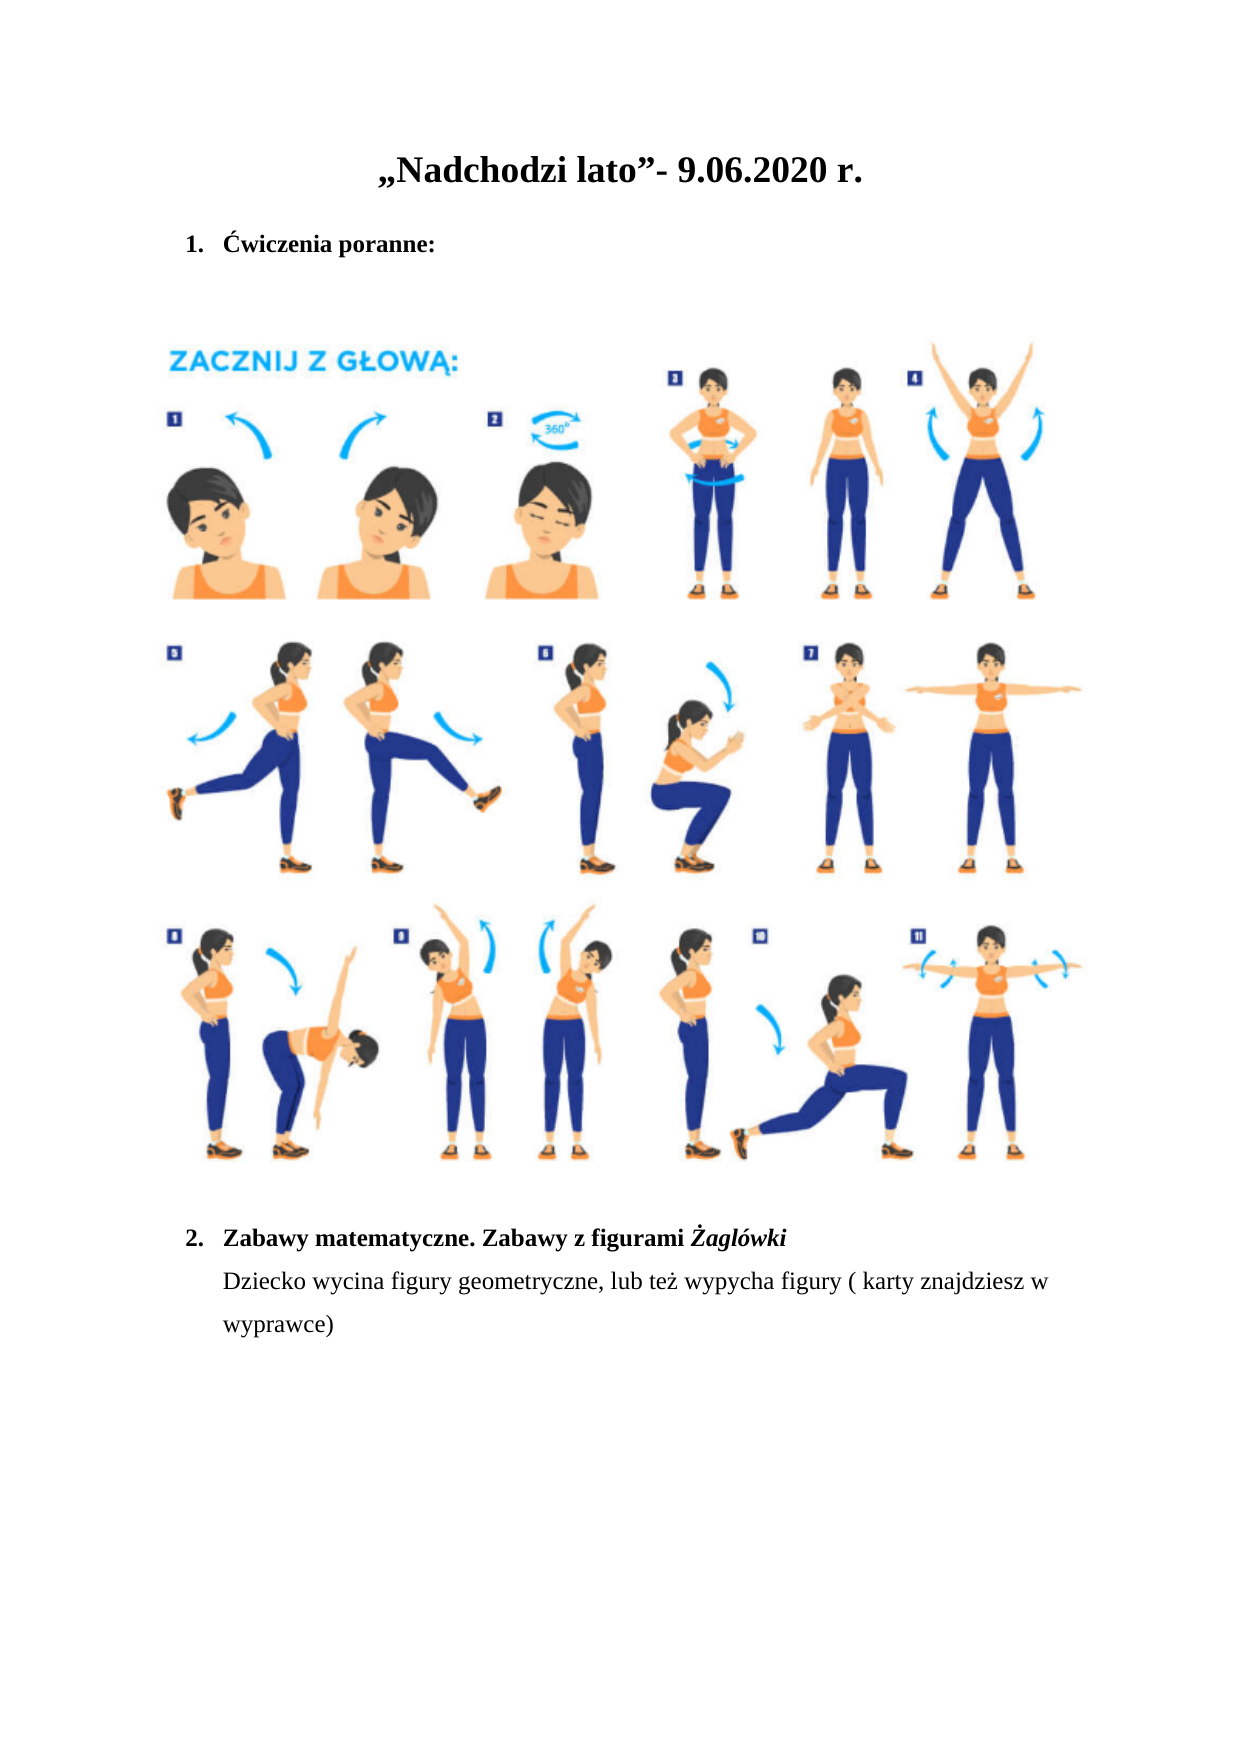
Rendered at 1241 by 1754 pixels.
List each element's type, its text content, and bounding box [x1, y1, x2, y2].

list Ćwiczenia poranne: [185, 229, 1093, 258]
list Dziecko wycina figury geometryczne, lub też wypycha figury ( karty znajdziesz w wyprawce) [223, 1266, 1093, 1338]
list Zabawy matematyczne. Zabawy z figurami Żaglówki [185, 1223, 1093, 1252]
text „Nadchodzi lato”- 9.06.2020 r. [148, 148, 1093, 191]
picture [147, 331, 1093, 1193]
